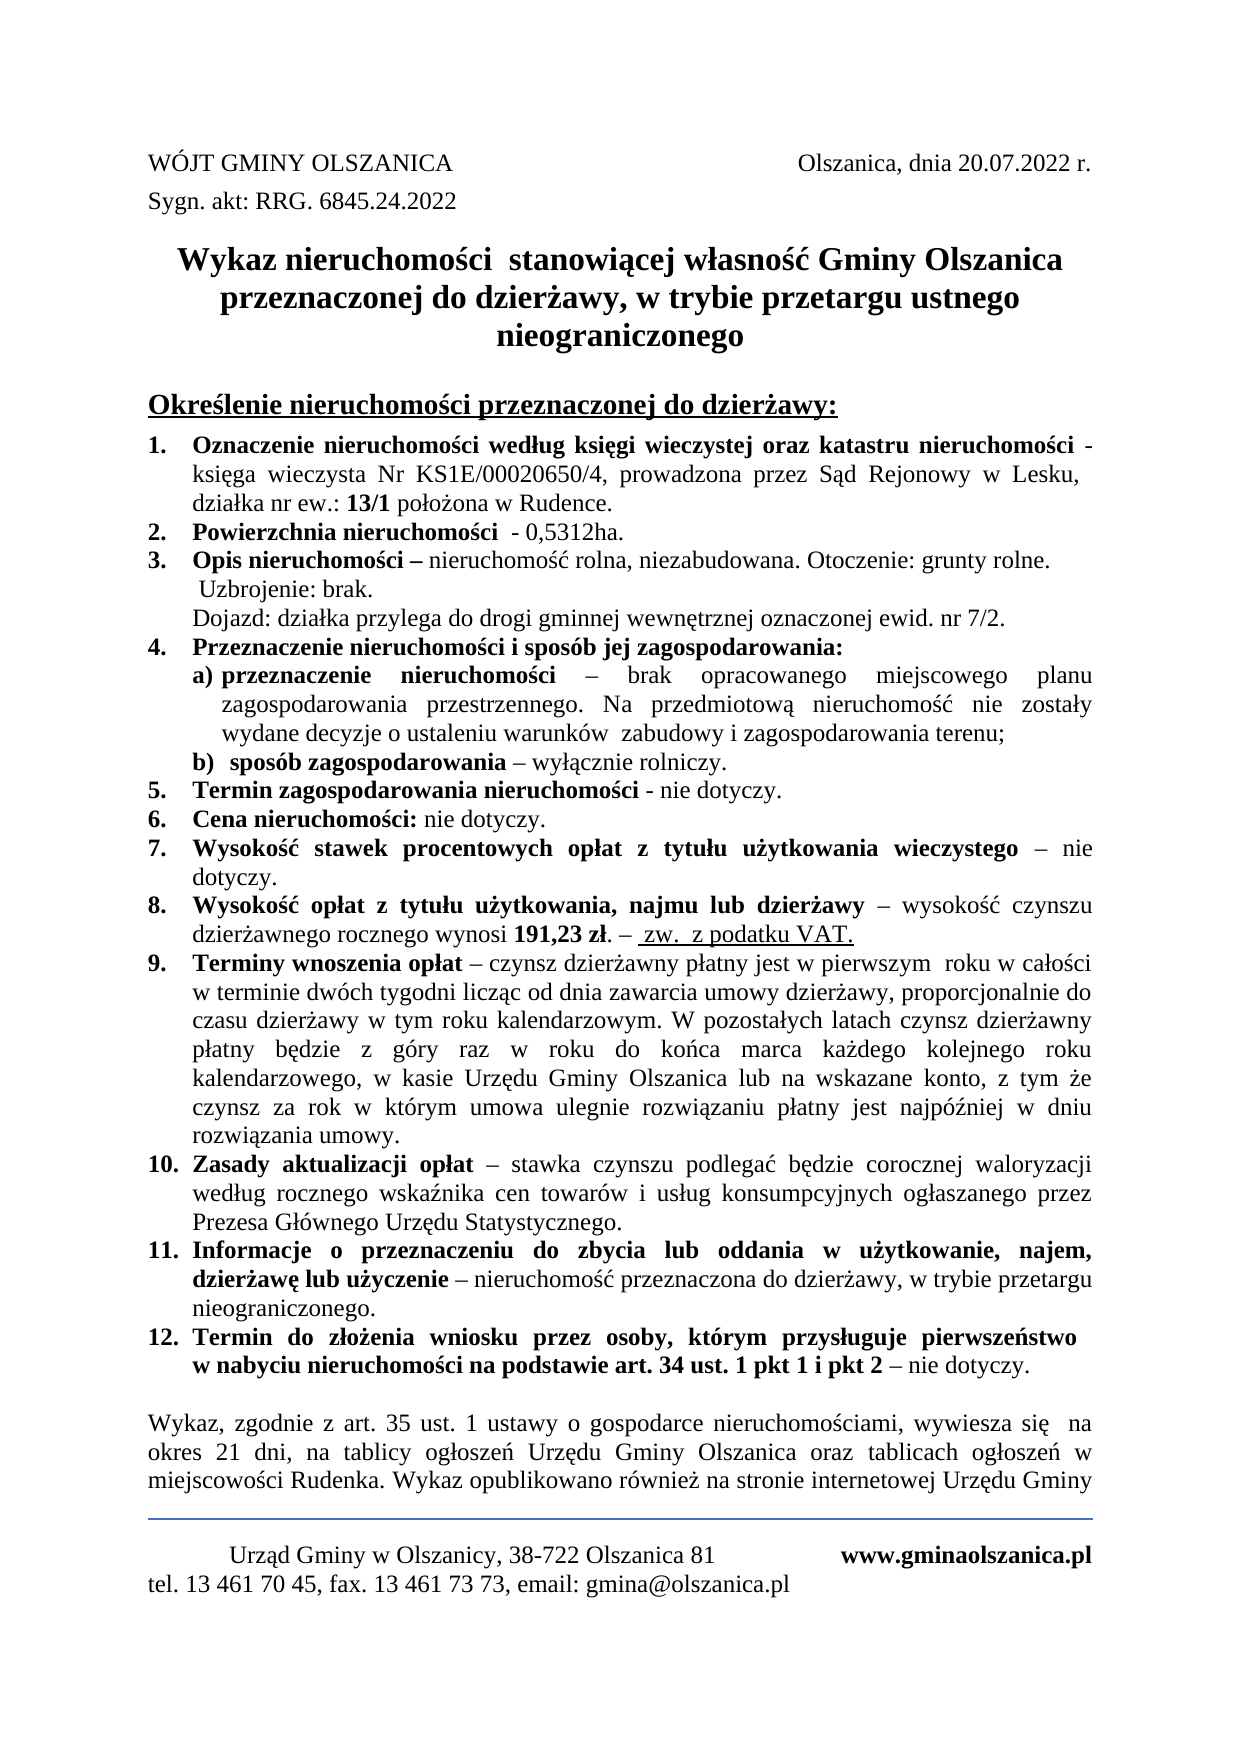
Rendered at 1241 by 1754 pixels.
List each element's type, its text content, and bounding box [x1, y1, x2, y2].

text Sygn. akt: RRG. 6845.24.2022 [148, 186, 1093, 215]
list Zasady aktualizacji opłat – stawka czynszu podlegać będzie corocznej waloryzacji według rocznego wskaźnika cen towarów i usług konsumpcyjnych ogłaszanego przez Prezesa Głównego Urzędu Statystycznego. [148, 1149, 1093, 1235]
text Uzbrojenie: brak. [192, 574, 1093, 603]
list Wysokość opłat z tytułu użytkowania, najmu lub dzierżawy – wysokość czynszu dzierżawnego rocznego wynosi 191,23 zł. – zw. z podatku VAT. [148, 890, 1093, 948]
list Opis nieruchomości – nieruchomość rolna, niezabudowana. Otoczenie: grunty rolne. [148, 545, 1093, 574]
text Dojazd: działka przylega do drogi gminnej wewnętrznej oznaczonej ewid. nr 7/2. [192, 603, 1093, 632]
list Oznaczenie nieruchomości według księgi wieczystej oraz katastru nieruchomości - księga wieczysta Nr KS1E/00020650/4, prowadzona przez Sąd Rejonowy w Lesku, działka nr ew.: 13/1 położona w Rudence. [148, 430, 1093, 517]
text Wykaz nieruchomości stanowiącej własność Gminy Olszanica [148, 239, 1093, 277]
list Termin zagospodarowania nieruchomości - nie dotyczy. [148, 775, 1093, 804]
list Terminy wnoszenia opłat – czynsz dzierżawny płatny jest w pierwszym roku w całości w terminie dwóch tygodni licząc od dnia zawarcia umowy dzierżawy, proporcjonalnie do czasu dzierżawy w tym roku kalendarzowym. W pozostałych latach czynsz dzierżawny płatny będzie z góry raz w roku do końca marca każdego kolejnego roku kalendarzowego, w kasie Urzędu Gminy Olszanica lub na wskazane konto, z tym że czynsz za rok w którym umowa ulegnie rozwiązaniu płatny jest najpóźniej w dniu rozwiązania umowy. [148, 948, 1093, 1149]
text WÓJT GMINY OLSZANICA Olszanica, dnia 20.07.2022 r. [148, 148, 1093, 176]
list przeznaczenie nieruchomości – brak opracowanego miejscowego planu zagospodarowania przestrzennego. Na przedmiotową nieruchomość nie zostały wydane decyzje o ustaleniu warunków zabudowy i zagospodarowania terenu; [192, 660, 1093, 747]
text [148, 1408, 1093, 1494]
text przeznaczonej do dzierżawy, w trybie przetargu ustnego nieograniczonego [148, 277, 1093, 354]
text Określenie nieruchomości przeznaczonej do dzierżawy: [148, 387, 1093, 421]
list Przeznaczenie nieruchomości i sposób jej zagospodarowania: [148, 632, 1093, 660]
list Powierzchnia nieruchomości - 0,5312ha. [148, 517, 1093, 545]
list Cena nieruchomości: nie dotyczy. [148, 804, 1093, 833]
list Termin do złożenia wniosku przez osoby, którym przysługuje pierwszeństwo w nabyciu nieruchomości na podstawie art. 34 ust. 1 pkt 1 i pkt 2 – nie dotyczy. [148, 1322, 1093, 1379]
list Informacje o przeznaczeniu do zbycia lub oddania w użytkowanie, najem, dzierżawę lub użyczenie – nieruchomość przeznaczona do dzierżawy, w trybie przetargu nieograniczonego. [148, 1235, 1093, 1322]
list Wysokość stawek procentowych opłat z tytułu użytkowania wieczystego – nie dotyczy. [148, 833, 1093, 890]
list sposób zagospodarowania – wyłącznie rolniczy. [192, 747, 1093, 775]
